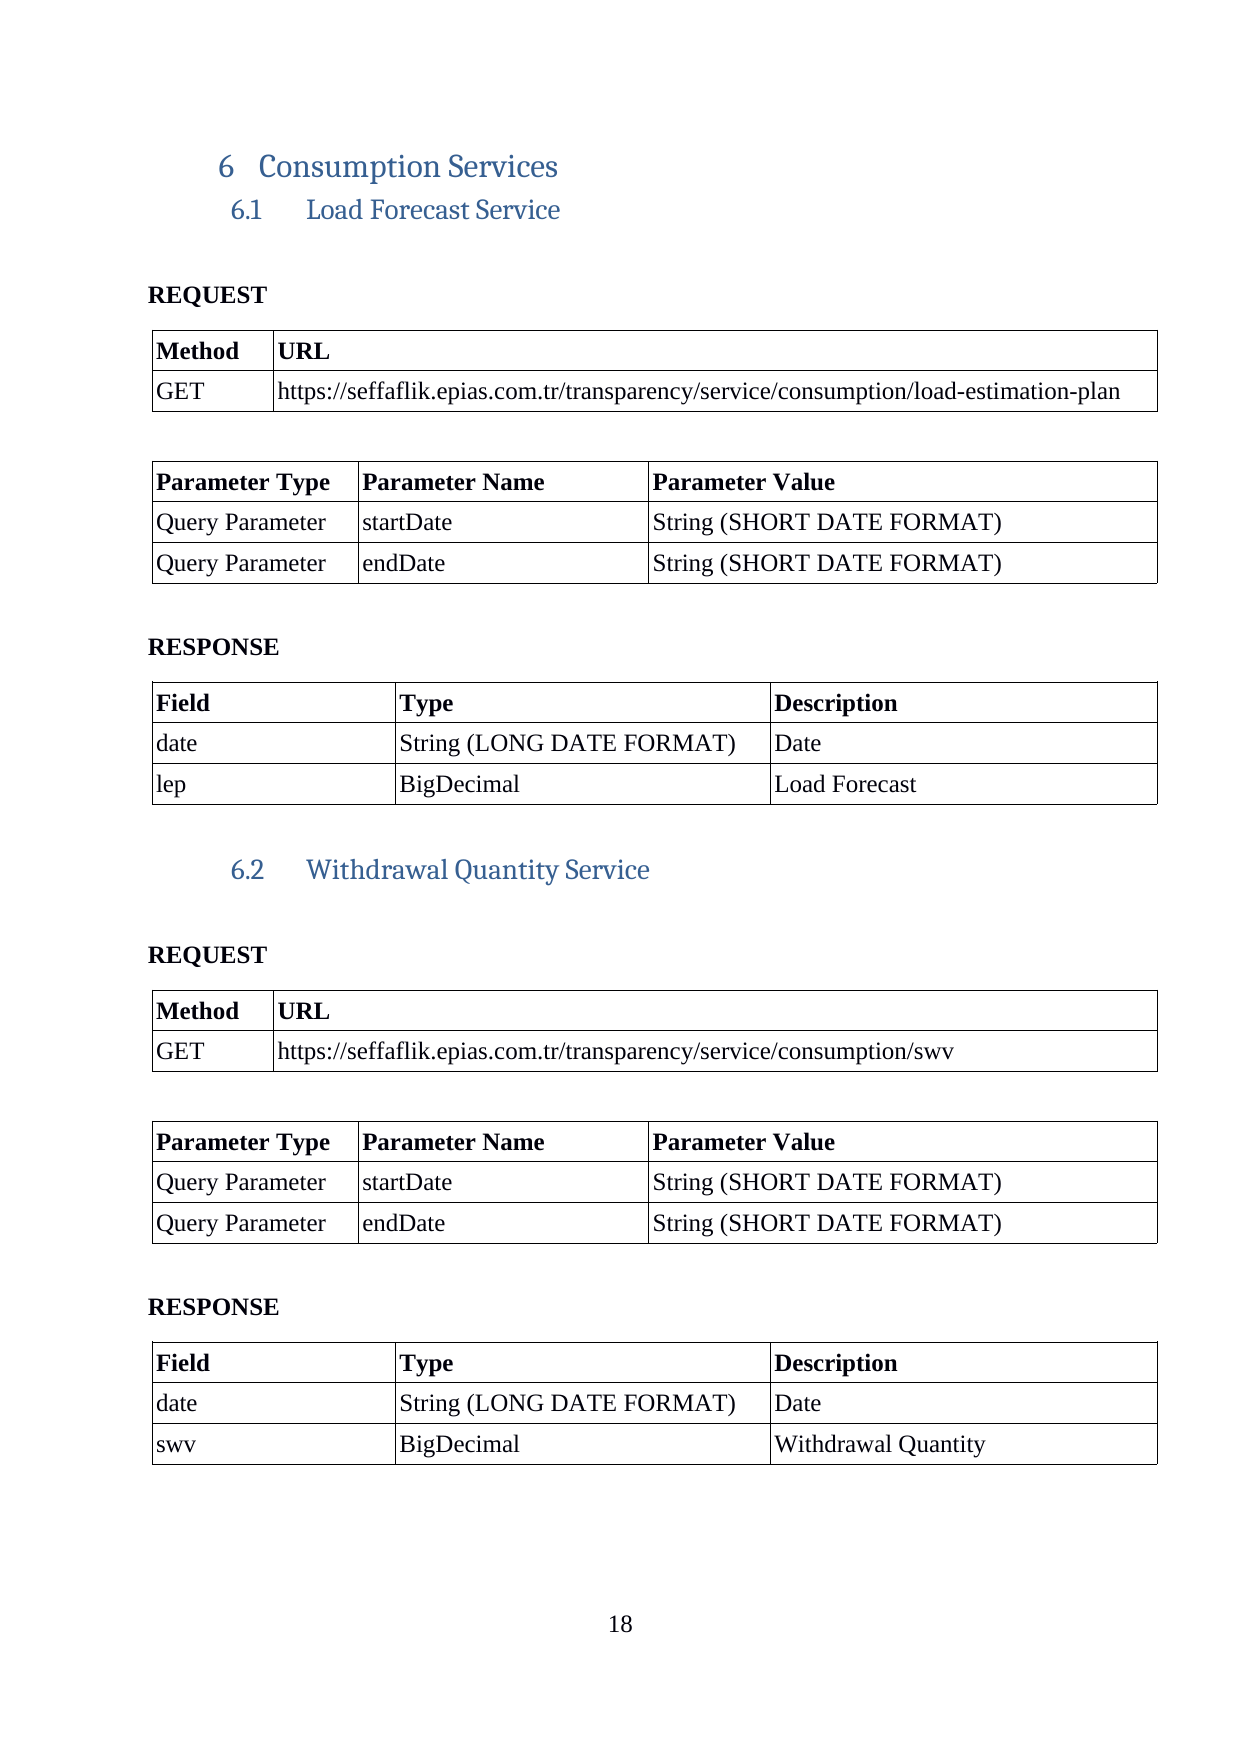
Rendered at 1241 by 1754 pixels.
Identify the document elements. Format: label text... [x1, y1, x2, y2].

table_cell Query Parameter [153, 543, 358, 583]
table_header Parameter Value [649, 1122, 1157, 1161]
table_cell lep [153, 764, 395, 803]
text RESPONSE [148, 632, 1093, 661]
table_cell startDate [359, 1162, 648, 1202]
table_cell BigDecimal [396, 1424, 770, 1463]
table_header Parameter Type [153, 1122, 358, 1161]
table_cell String (SHORT DATE FORMAT) [649, 1203, 1157, 1243]
text REQUEST [148, 280, 1093, 309]
table_cell String (SHORT DATE FORMAT) [649, 543, 1157, 583]
text REQUEST [148, 940, 1093, 969]
table_cell String (LONG DATE FORMAT) [396, 1383, 770, 1423]
table_cell date [153, 1383, 395, 1423]
table_header Description [771, 1343, 1157, 1382]
table_cell date [153, 723, 395, 763]
table_cell startDate [359, 502, 648, 542]
table_cell Withdrawal Quantity [771, 1424, 1157, 1463]
table_header Field [153, 683, 395, 722]
table_cell Date [771, 1383, 1157, 1423]
table_header Field [153, 1343, 395, 1382]
table_cell Load Forecast [771, 764, 1157, 803]
table_cell https://seffaflik.epias.com.tr/transparency/service/consumption/load-estimation-plan [274, 371, 1157, 411]
table_cell endDate [359, 543, 648, 583]
subtitle Load Forecast Service [231, 193, 1093, 227]
table_cell Query Parameter [153, 502, 358, 542]
table_cell String (SHORT DATE FORMAT) [649, 502, 1157, 542]
table_header URL [274, 991, 1157, 1030]
table_header Method [153, 991, 273, 1030]
table_cell endDate [359, 1203, 648, 1243]
table_cell GET [153, 371, 273, 411]
table_header Description [771, 683, 1157, 722]
table_header Parameter Name [359, 1122, 648, 1161]
table_header Type [396, 1343, 770, 1382]
table_header URL [274, 331, 1157, 370]
table_cell String (SHORT DATE FORMAT) [649, 1162, 1157, 1202]
table_cell swv [153, 1424, 395, 1463]
table_cell Query Parameter [153, 1203, 358, 1243]
table_cell Query Parameter [153, 1162, 358, 1202]
table_cell BigDecimal [396, 764, 770, 803]
subtitle Consumption Services [218, 148, 1093, 186]
table_header Type [396, 683, 770, 722]
table_cell String (LONG DATE FORMAT) [396, 723, 770, 763]
table_header Parameter Value [649, 462, 1157, 501]
table_cell https://seffaflik.epias.com.tr/transparency/service/consumption/swv [274, 1031, 1157, 1071]
table_header Parameter Name [359, 462, 648, 501]
table_cell GET [153, 1031, 273, 1071]
table_header Method [153, 331, 273, 370]
subtitle Withdrawal Quantity Service [231, 853, 1093, 887]
table_cell Date [771, 723, 1157, 763]
table_header Parameter Type [153, 462, 358, 501]
text RESPONSE [148, 1292, 1093, 1321]
